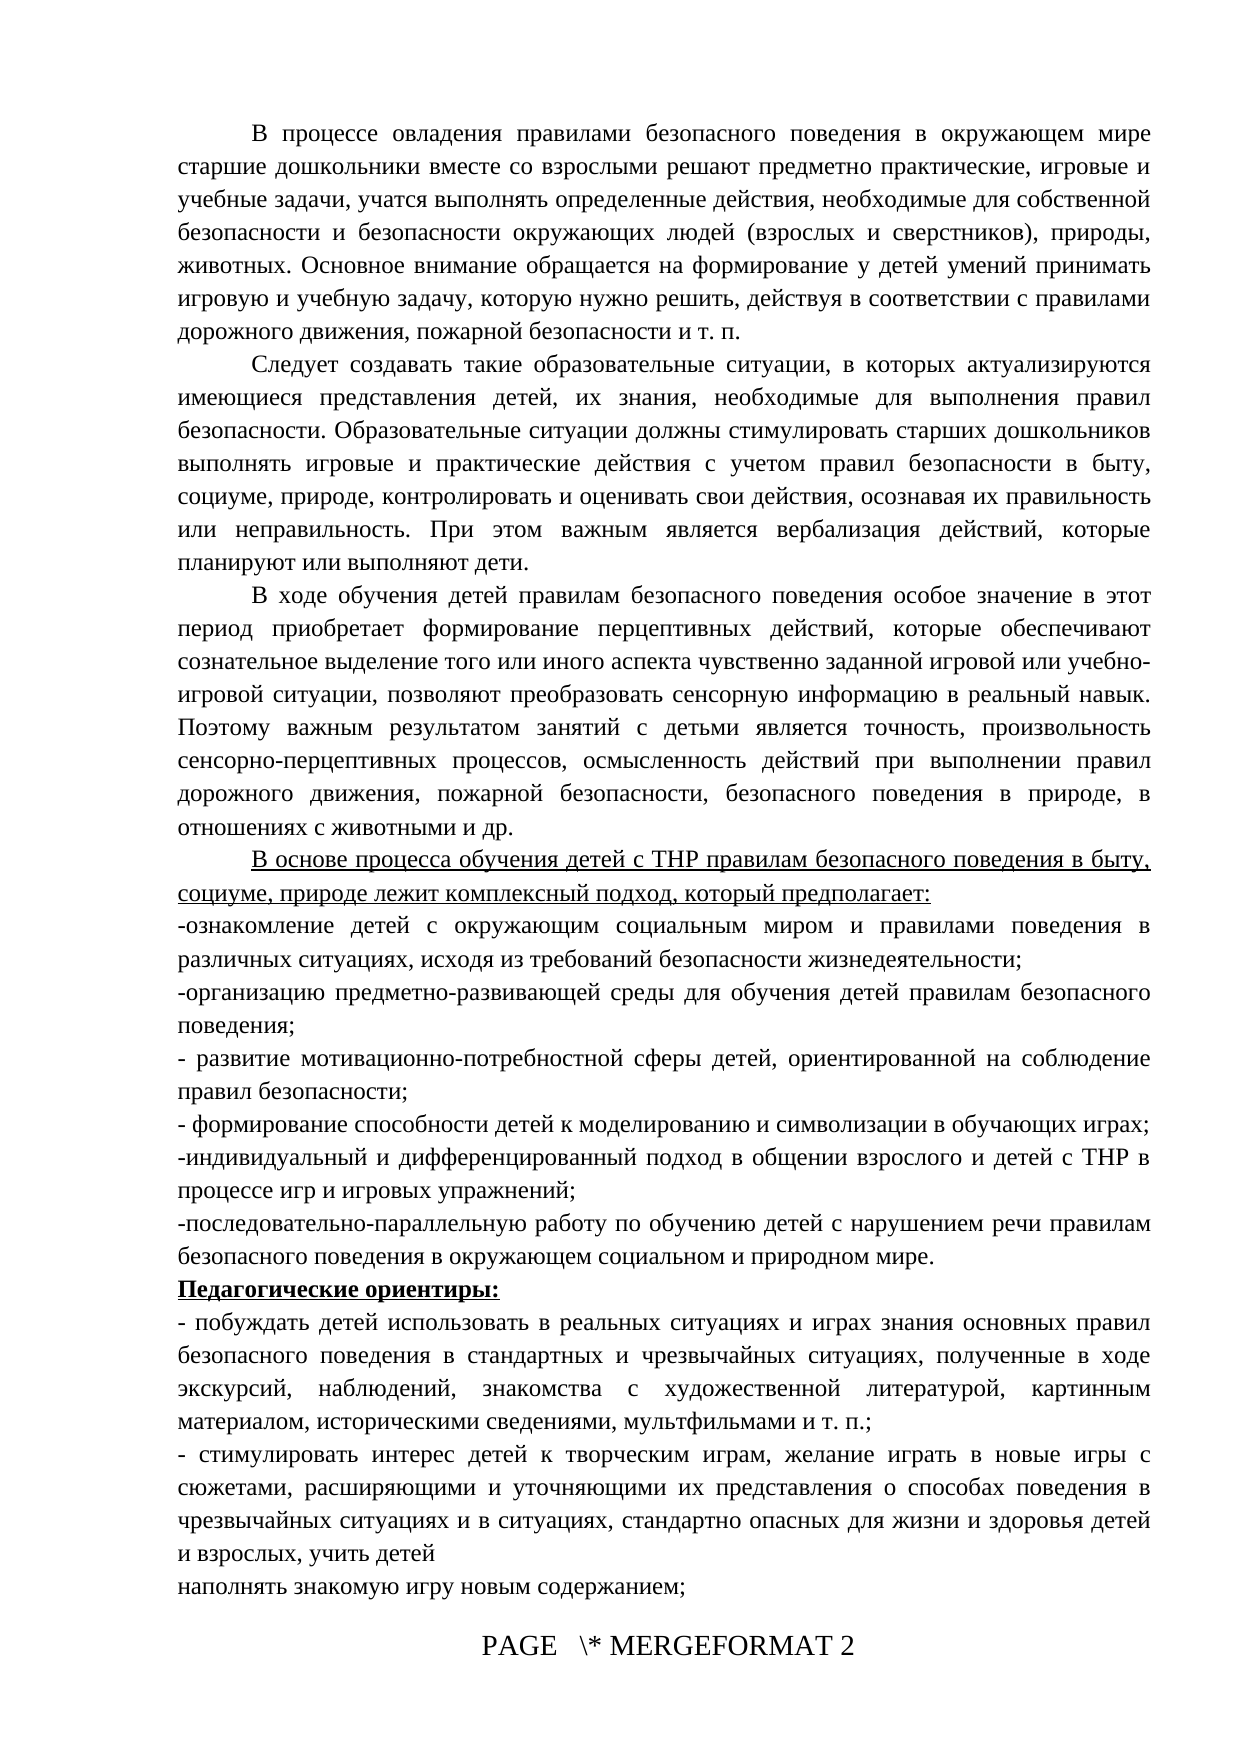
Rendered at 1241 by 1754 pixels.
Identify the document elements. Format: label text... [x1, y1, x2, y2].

text -индивидуальный и дифференцированный подход в общении взрослого и детей с ТНР в процессе игр и игровых упражнений; [177, 1142, 1152, 1203]
text -последовательно-параллельную работу по обучению детей с нарушением речи правилам безопасного поведения в окружающем социальном и природном мире. [177, 1208, 1152, 1269]
text -ознакомление детей с окружающим социальным миром и правилами поведения в различных ситуациях, исходя из требований безопасности жизнедеятельности; [177, 911, 1152, 972]
text Педагогические ориентиры: [177, 1274, 1152, 1303]
text В ходе обучения детей правилам безопасного поведения особое значение в этот период приобретает формирование перцептивных действий, которые обеспечивают сознательное выделение того или иного аспекта чувственно заданной игровой или учебно-игровой ситуации, позволяют преобразовать сенсорную информацию в реальный навык. Поэтому важным результатом занятий с детьми является точность, произвольность сенсорно-перцептивных процессов, осмысленность действий при выполнении правил дорожного движения, пожарной безопасности, безопасного поведения в природе, в отношениях с животными и др. [177, 580, 1152, 840]
text - побуждать детей использовать в реальных ситуациях и играх знания основных правил безопасного поведения в стандартных и чрезвычайных ситуациях, полученные в ходе экскурсий, наблюдений, знакомства с художественной литературой, картинным материалом, историческими сведениями, мультфильмами и т. п.; [177, 1307, 1152, 1435]
text В процессе овладения правилами безопасного поведения в окружающем мире старшие дошкольники вместе со взрослыми решают предметно практические, игровые и учебные задачи, учатся выполнять определенные действия, необходимые для собственной безопасности и безопасности окружающих людей (взрослых и сверстников), природы, животных. Основное внимание обращается на формирование у детей умений принимать игровую и учебную задачу, которую нужно решить, действуя в соответствии с правилами дорожного движения, пожарной безопасности и т. п. [177, 118, 1152, 345]
text - формирование способности детей к моделированию и символизации в обучающих играх; [177, 1109, 1152, 1137]
text В основе процесса обучения детей с ТНР правилам безопасного поведения в быту, социуме, природе лежит комплексный подход, который предполагает: [177, 844, 1152, 906]
text наполнять знакомую игру новым содержанием; [177, 1571, 1152, 1600]
text -организацию предметно-развивающей среды для обучения детей правилам безопасного поведения; [177, 977, 1152, 1038]
text - развитие мотивационно-потребностной сферы детей, ориентированной на соблюдение правил безопасности; [177, 1043, 1152, 1104]
text Следует создавать такие образовательные ситуации, в которых актуализируются имеющиеся представления детей, их знания, необходимые для выполнения правил безопасности. Образовательные ситуации должны стимулировать старших дошкольников выполнять игровые и практические действия с учетом правил безопасности в быту, социуме, природе, контролировать и оценивать свои действия, осознавая их правильность или неправильность. При этом важным является вербализация действий, которые планируют или выполняют дети. [177, 349, 1152, 576]
text - стимулировать интерес детей к творческим играм, желание играть в новые игры с сюжетами, расширяющими и уточняющими их представления о способах поведения в чрезвычайных ситуациях и в ситуациях, стандартно опасных для жизни и здоровья детей и взрослых, учить детей [177, 1439, 1152, 1567]
